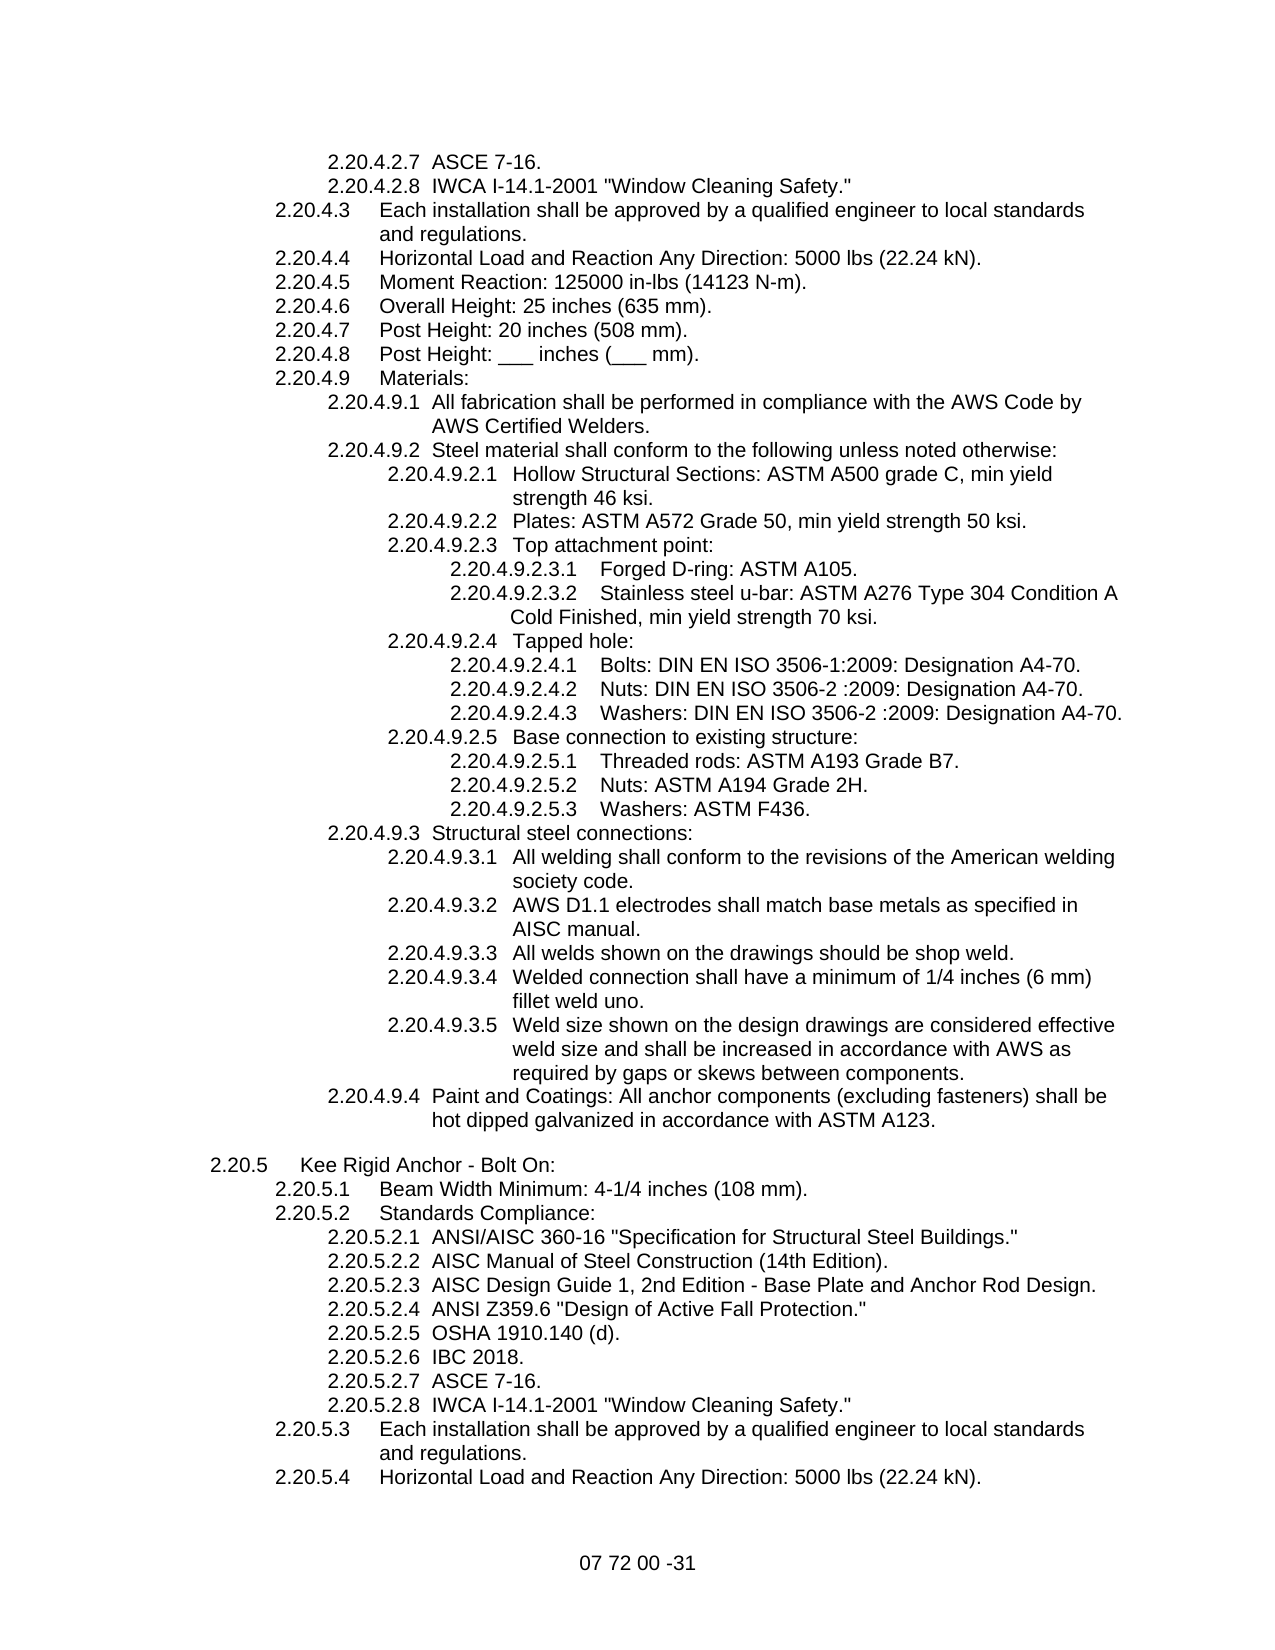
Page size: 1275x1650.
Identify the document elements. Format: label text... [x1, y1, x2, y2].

list ANSI/AISC 360-16 "Specification for Structural Steel Buildings." [327, 1225, 1125, 1249]
list All welding shall conform to the revisions of the American welding society code. [387, 845, 1125, 893]
list Overall Height: 25 inches (635 mm). [275, 294, 1125, 318]
list IWCA I-14.1-2001 "Window Cleaning Safety." [327, 1393, 1125, 1417]
list Plates: ASTM A572 Grade 50, min yield strength 50 ksi. [387, 509, 1125, 533]
list Horizontal Load and Reaction Any Direction: 5000 lbs (22.24 kN). [275, 1464, 1125, 1488]
list Horizontal Load and Reaction Any Direction: 5000 lbs (22.24 kN). [275, 246, 1125, 270]
list All welds shown on the drawings should be shop weld. [387, 941, 1125, 964]
list IWCA I-14.1-2001 "Window Cleaning Safety." [327, 174, 1125, 198]
list Paint and Coatings: All anchor components (excluding fasteners) shall be hot dipped galvanized in accordance with ASTM A123. [327, 1084, 1125, 1132]
list Hollow Structural Sections: ASTM A500 grade C, min yield strength 46 ksi. [387, 461, 1125, 509]
list ASCE 7-16. [327, 150, 1125, 174]
list OSHA 1910.140 (d). [327, 1321, 1125, 1345]
list Washers: DIN EN ISO 3506-2 :2009: Designation A4-70. [450, 701, 1125, 725]
list Steel material shall conform to the following unless noted otherwise: [327, 437, 1125, 461]
list AISC Manual of Steel Construction (14th Edition). [327, 1249, 1125, 1273]
list Washers: ASTM F436. [450, 797, 1125, 821]
list Bolts: DIN EN ISO 3506-1:2009: Designation A4-70. [450, 653, 1125, 677]
list Stainless steel u-bar: ASTM A276 Type 304 Condition A Cold Finished, min yield strength 70 ksi. [450, 581, 1125, 629]
list ASCE 7-16. [327, 1369, 1125, 1393]
list Top attachment point: [387, 533, 1125, 557]
list Weld size shown on the design drawings are considered effective weld size and shall be increased in accordance with AWS as required by gaps or skews between components. [387, 1012, 1125, 1084]
list Forged D-ring: ASTM A105. [450, 557, 1125, 581]
list Each installation shall be approved by a qualified engineer to local standards and regulations. [275, 1417, 1125, 1464]
list AWS D1.1 electrodes shall match base metals as specified in AISC manual. [387, 893, 1125, 941]
list Nuts: DIN EN ISO 3506-2 :2009: Designation A4-70. [450, 677, 1125, 701]
list Structural steel connections: [327, 821, 1125, 845]
list Beam Width Minimum: 4-1/4 inches (108 mm). [275, 1177, 1125, 1201]
list Nuts: ASTM A194 Grade 2H. [450, 773, 1125, 797]
list Post Height: ___ inches (___ mm). [275, 342, 1125, 366]
list Post Height: 20 inches (508 mm). [275, 318, 1125, 342]
list Each installation shall be approved by a qualified engineer to local standards and regulations. [275, 198, 1125, 246]
list Tapped hole: [387, 629, 1125, 653]
list IBC 2018. [327, 1345, 1125, 1369]
list Base connection to existing structure: [387, 725, 1125, 749]
list AISC Design Guide 1, 2nd Edition - Base Plate and Anchor Rod Design. [327, 1273, 1125, 1297]
list All fabrication shall be performed in compliance with the AWS Code by AWS Certified Welders. [327, 389, 1125, 437]
list Kee Rigid Anchor - Bolt On: [210, 1153, 1125, 1177]
list Standards Compliance: [275, 1201, 1125, 1225]
list Welded connection shall have a minimum of 1/4 inches (6 mm) fillet weld uno. [387, 964, 1125, 1012]
list ANSI Z359.6 "Design of Active Fall Protection." [327, 1297, 1125, 1321]
list Materials: [275, 366, 1125, 389]
list Threaded rods: ASTM A193 Grade B7. [450, 749, 1125, 773]
list Moment Reaction: 125000 in-lbs (14123 N-m). [275, 270, 1125, 294]
